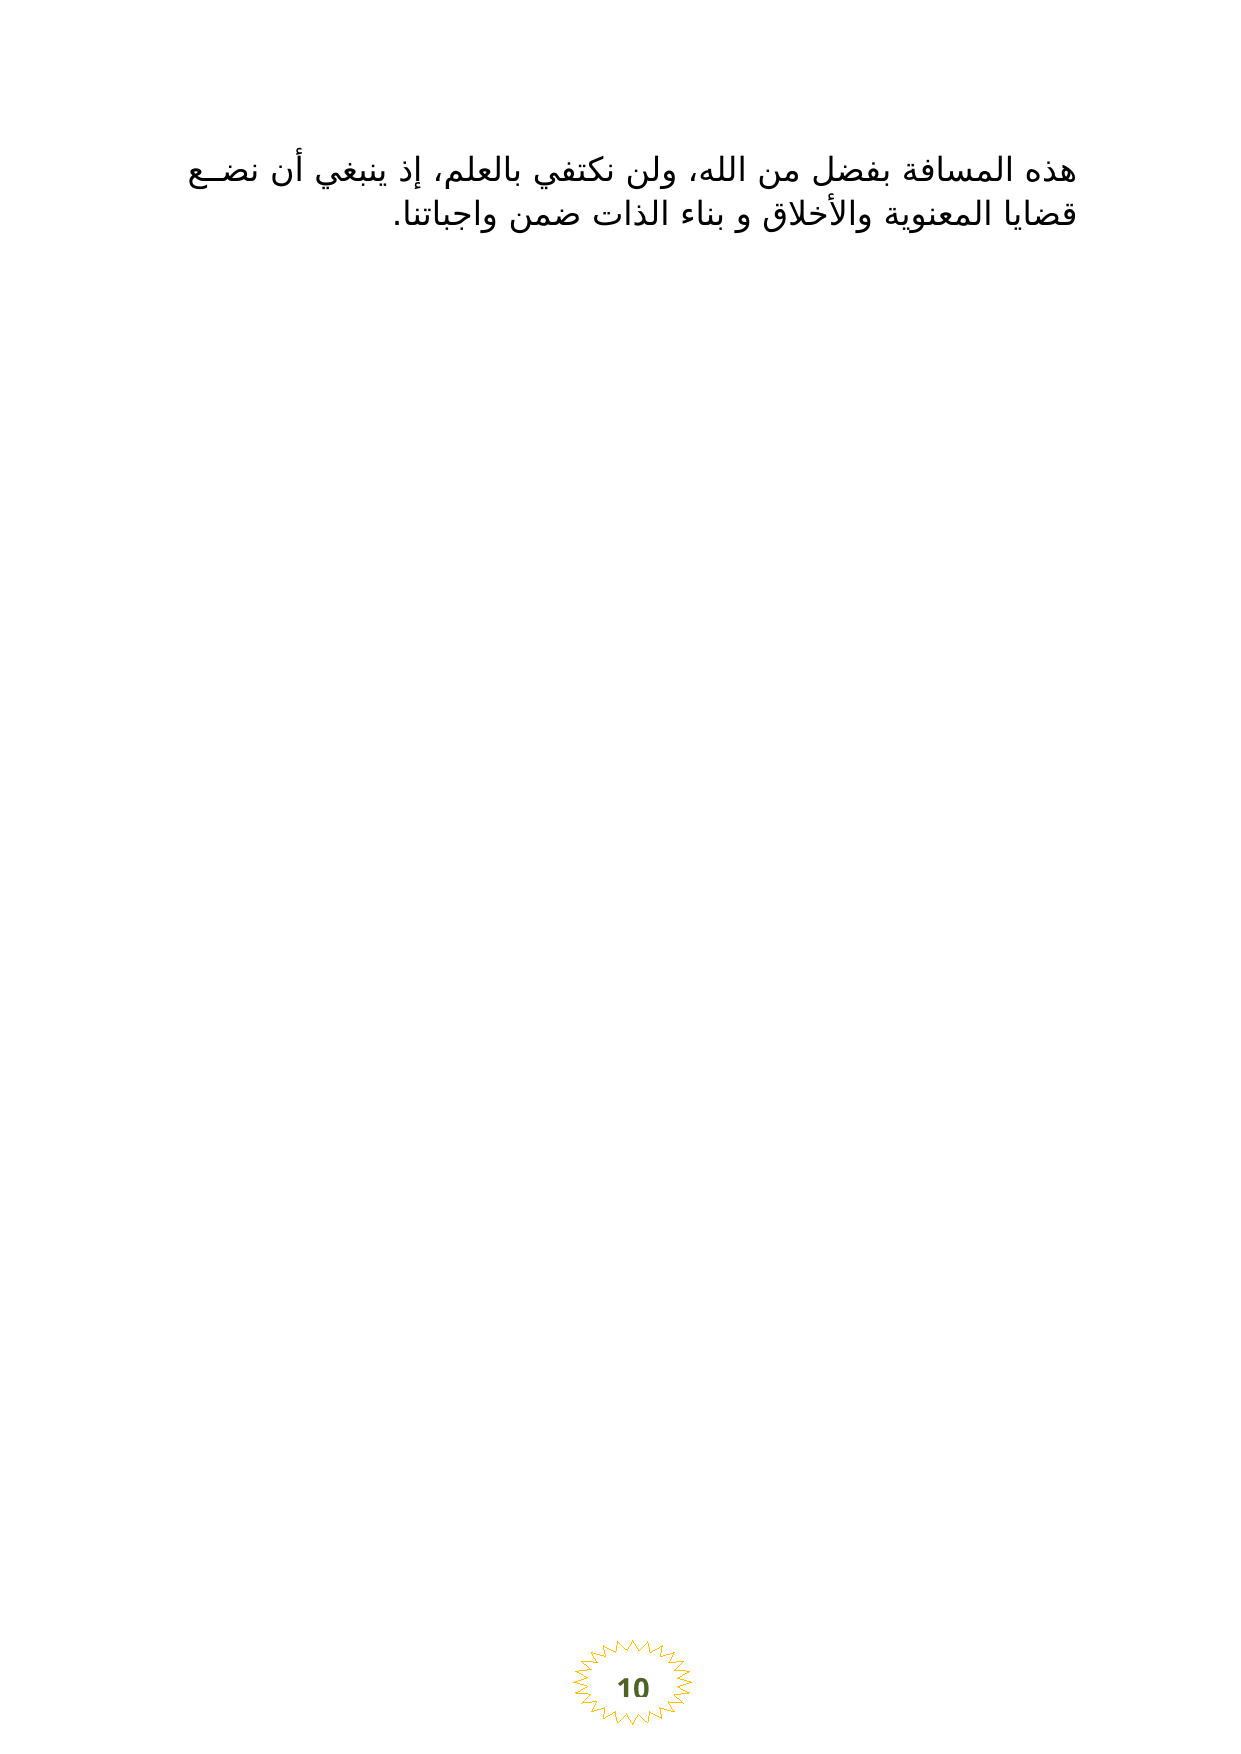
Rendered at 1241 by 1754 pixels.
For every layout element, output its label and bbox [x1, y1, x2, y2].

text [187, 150, 1078, 233]
